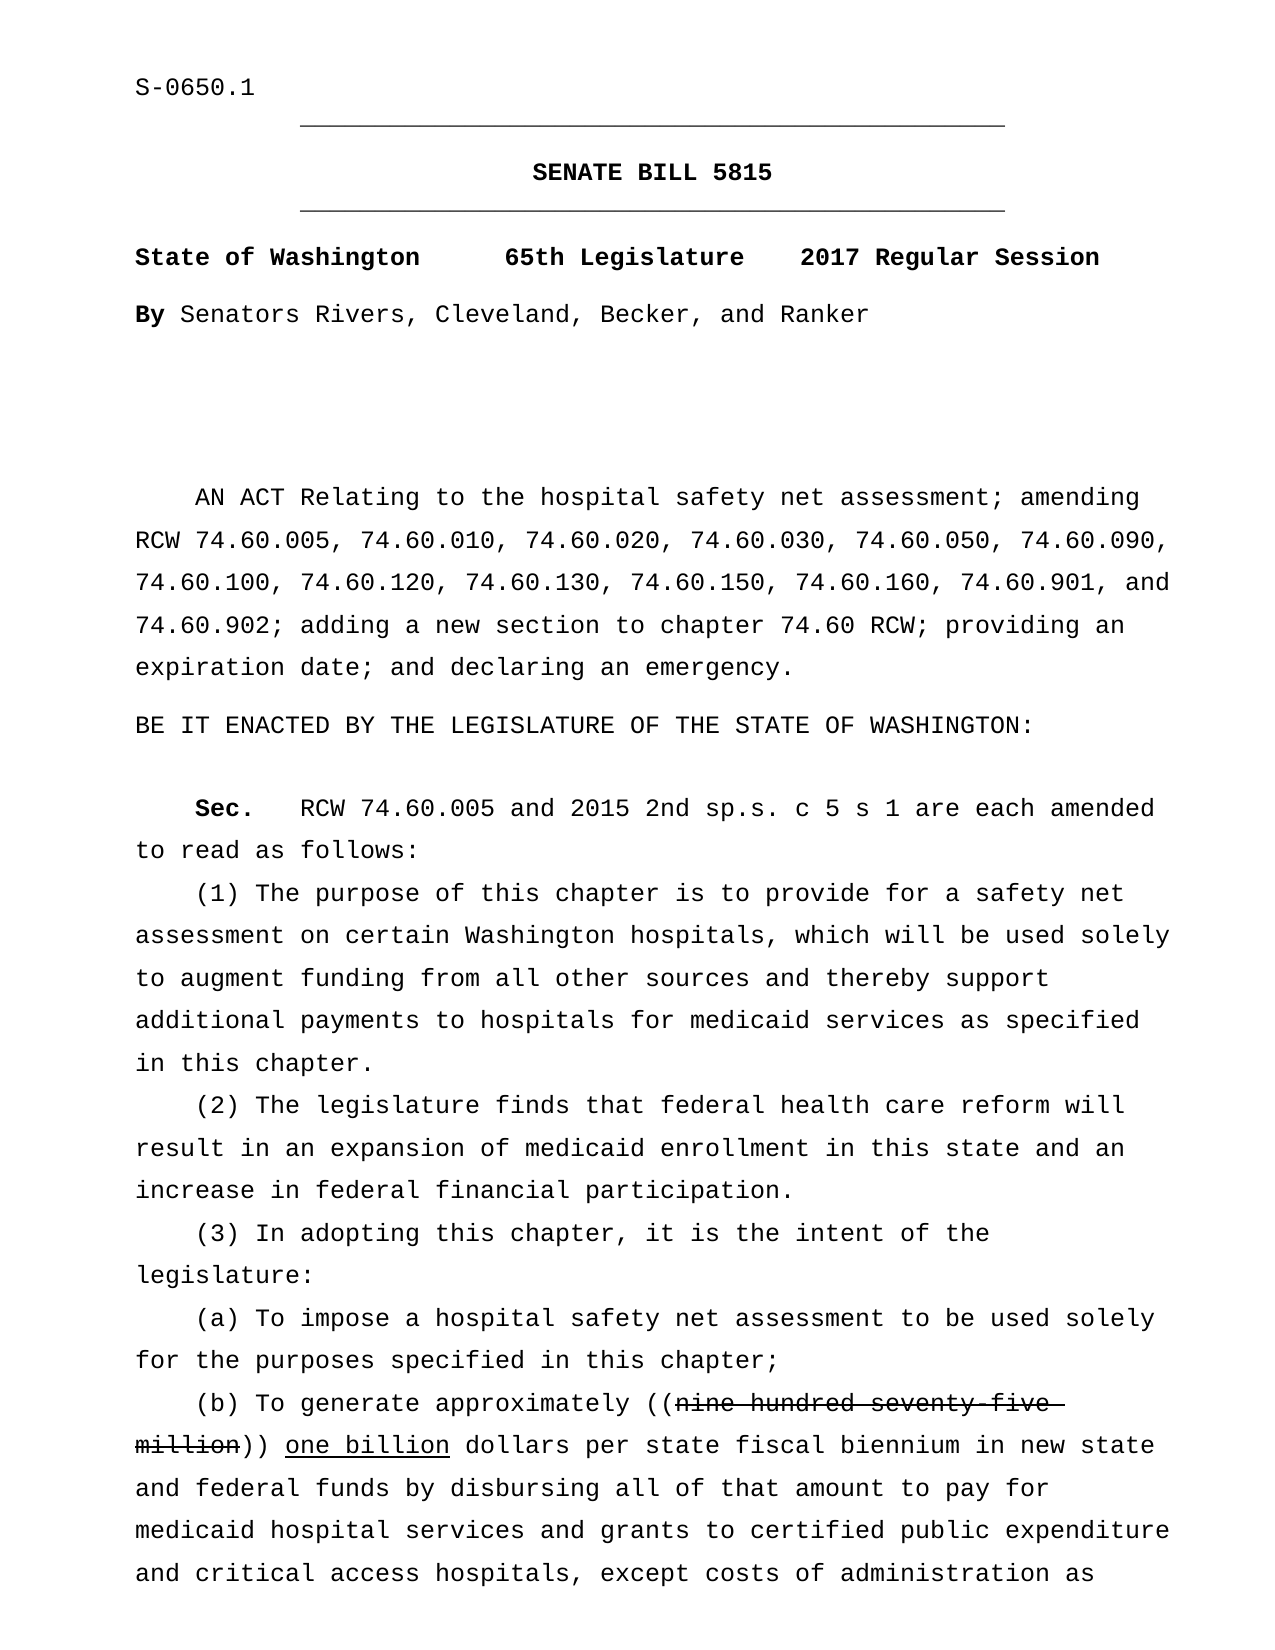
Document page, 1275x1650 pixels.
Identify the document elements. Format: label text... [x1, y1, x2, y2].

text (2) The legislature finds that federal health care reform will result in an expansion of medicaid enrollment in this state and an increase in federal financial participation. [135, 1080, 1170, 1207]
text State of Washington 65th Legislature 2017 Regular Session [135, 245, 1170, 273]
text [135, 1377, 1170, 1590]
text S-0650.1 [135, 75, 1170, 103]
text By Senators Rivers, Cleveland, Becker, and Ranker [135, 302, 1170, 330]
text (1) The purpose of this chapter is to provide for a safety net assessment on certain Washington hospitals, which will be used solely to augment funding from all other sources and thereby support additional payments to hospitals for medicaid services as specified in this chapter. [135, 867, 1170, 1080]
text SENATE BILL 5815 [135, 160, 1170, 188]
text (a) To impose a hospital safety net assessment to be used solely for the purposes specified in this chapter; [135, 1292, 1170, 1377]
text (3) In adopting this chapter, it is the intent of the legislature: [135, 1207, 1170, 1292]
text BE IT ENACTED BY THE LEGISLATURE OF THE STATE OF WASHINGTON: [135, 712, 1170, 741]
text _______________________________________________ [135, 103, 1170, 132]
text Sec. RCW 74.60.005 and 2015 2nd sp.s. c 5 s 1 are each amended to read as follows: [135, 782, 1170, 867]
text AN ACT Relating to the hospital safety net assessment; amending RCW 74.60.005, 74.60.010, 74.60.020, 74.60.030, 74.60.050, 74.60.090, 74.60.100, 74.60.120, 74.60.130, 74.60.150, 74.60.160, 74.60.901, and 74.60.902; adding a new section to chapter 74.60 RCW; providing an expiration date; and declaring an emergency. [135, 472, 1170, 684]
text _______________________________________________ [135, 188, 1170, 217]
